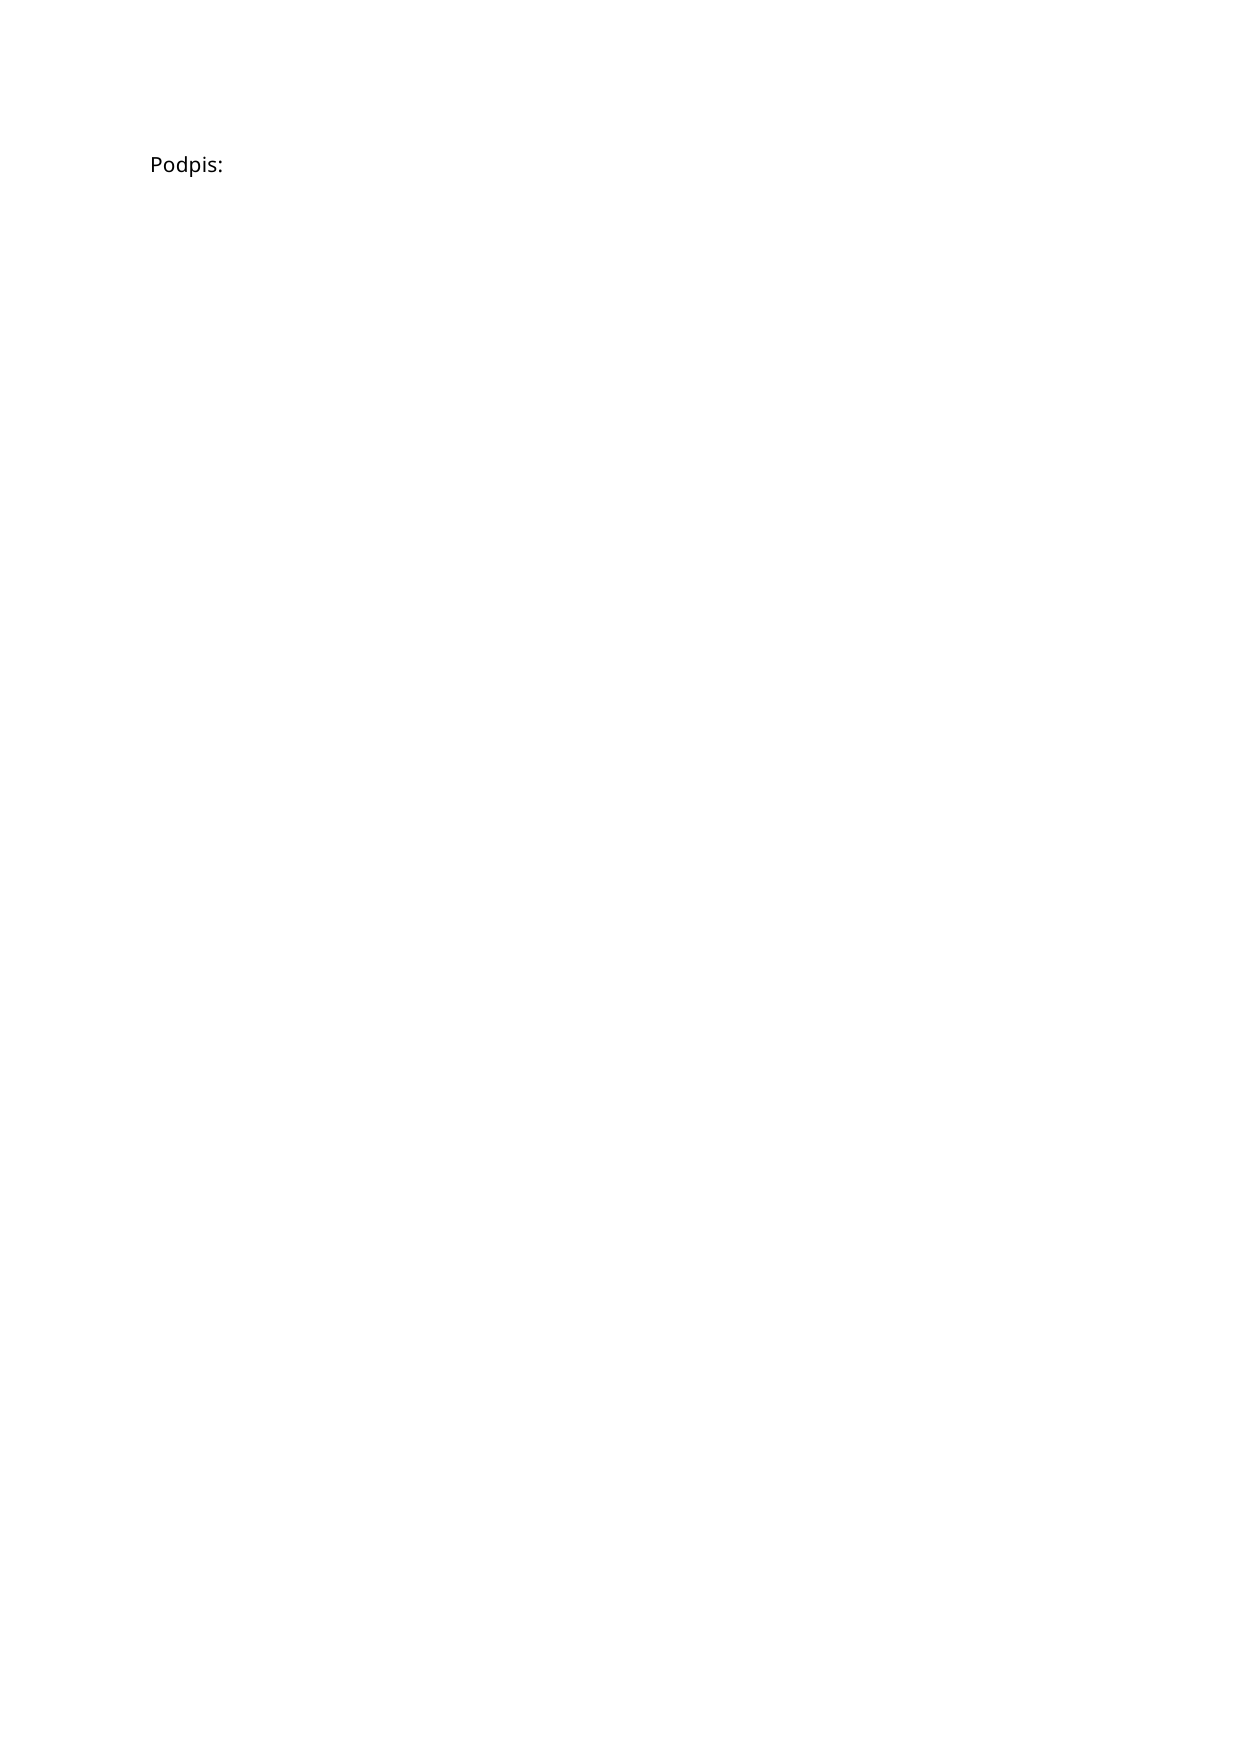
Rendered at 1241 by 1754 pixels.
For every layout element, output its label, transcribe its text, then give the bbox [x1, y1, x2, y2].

text Podpis: [150, 150, 1090, 178]
